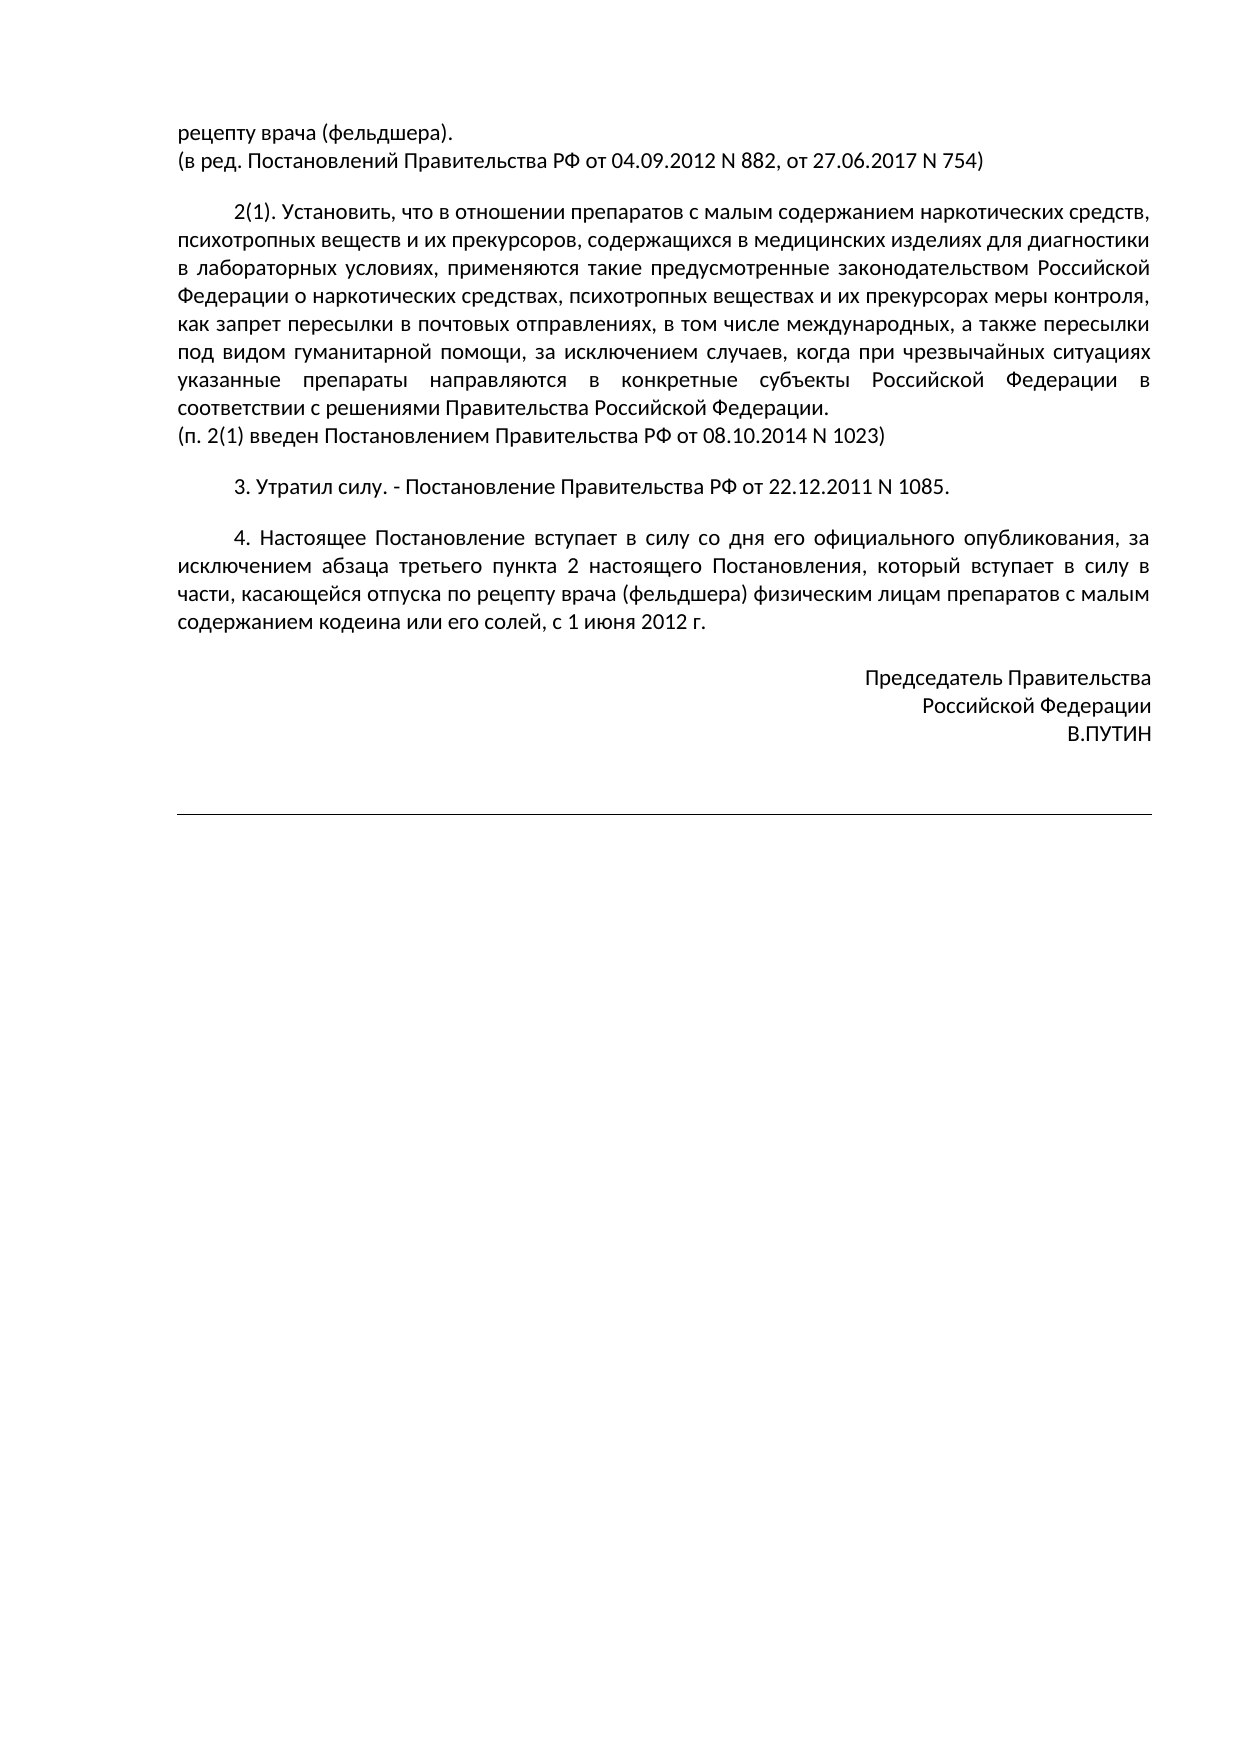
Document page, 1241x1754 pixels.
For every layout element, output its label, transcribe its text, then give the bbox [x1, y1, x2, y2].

text 4. Настоящее Постановление вступает в силу со дня его официального опубликования, за исключением абзаца третьего пункта 2 настоящего Постановления, который вступает в силу в части, касающейся отпуска по рецепту врача (фельдшера) физическим лицам препаратов с малым содержанием кодеина или его солей, с 1 июня 2012 г. [177, 523, 1152, 635]
text Председатель Правительства [177, 663, 1152, 691]
text Российской Федерации [177, 691, 1152, 719]
text (в ред. Постановлений Правительства РФ от 04.09.2012 N 882, от 27.06.2017 N 754) [177, 146, 1152, 174]
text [177, 118, 1152, 146]
text В.ПУТИН [177, 719, 1152, 747]
text (п. 2(1) введен Постановлением Правительства РФ от 08.10.2014 N 1023) [177, 421, 1152, 449]
text 2(1). Установить, что в отношении препаратов с малым содержанием наркотических средств, психотропных веществ и их прекурсоров, содержащихся в медицинских изделиях для диагностики в лабораторных условиях, применяются такие предусмотренные законодательством Российской Федерации о наркотических средствах, психотропных веществах и их прекурсорах меры контроля, как запрет пересылки в почтовых отправлениях, в том числе международных, а также пересылки под видом гуманитарной помощи, за исключением случаев, когда при чрезвычайных ситуациях указанные препараты направляются в конкретные субъекты Российской Федерации в соответствии с решениями Правительства Российской Федерации. [177, 197, 1152, 421]
text 3. Утратил силу. - Постановление Правительства РФ от 22.12.2011 N 1085. [177, 472, 1152, 500]
